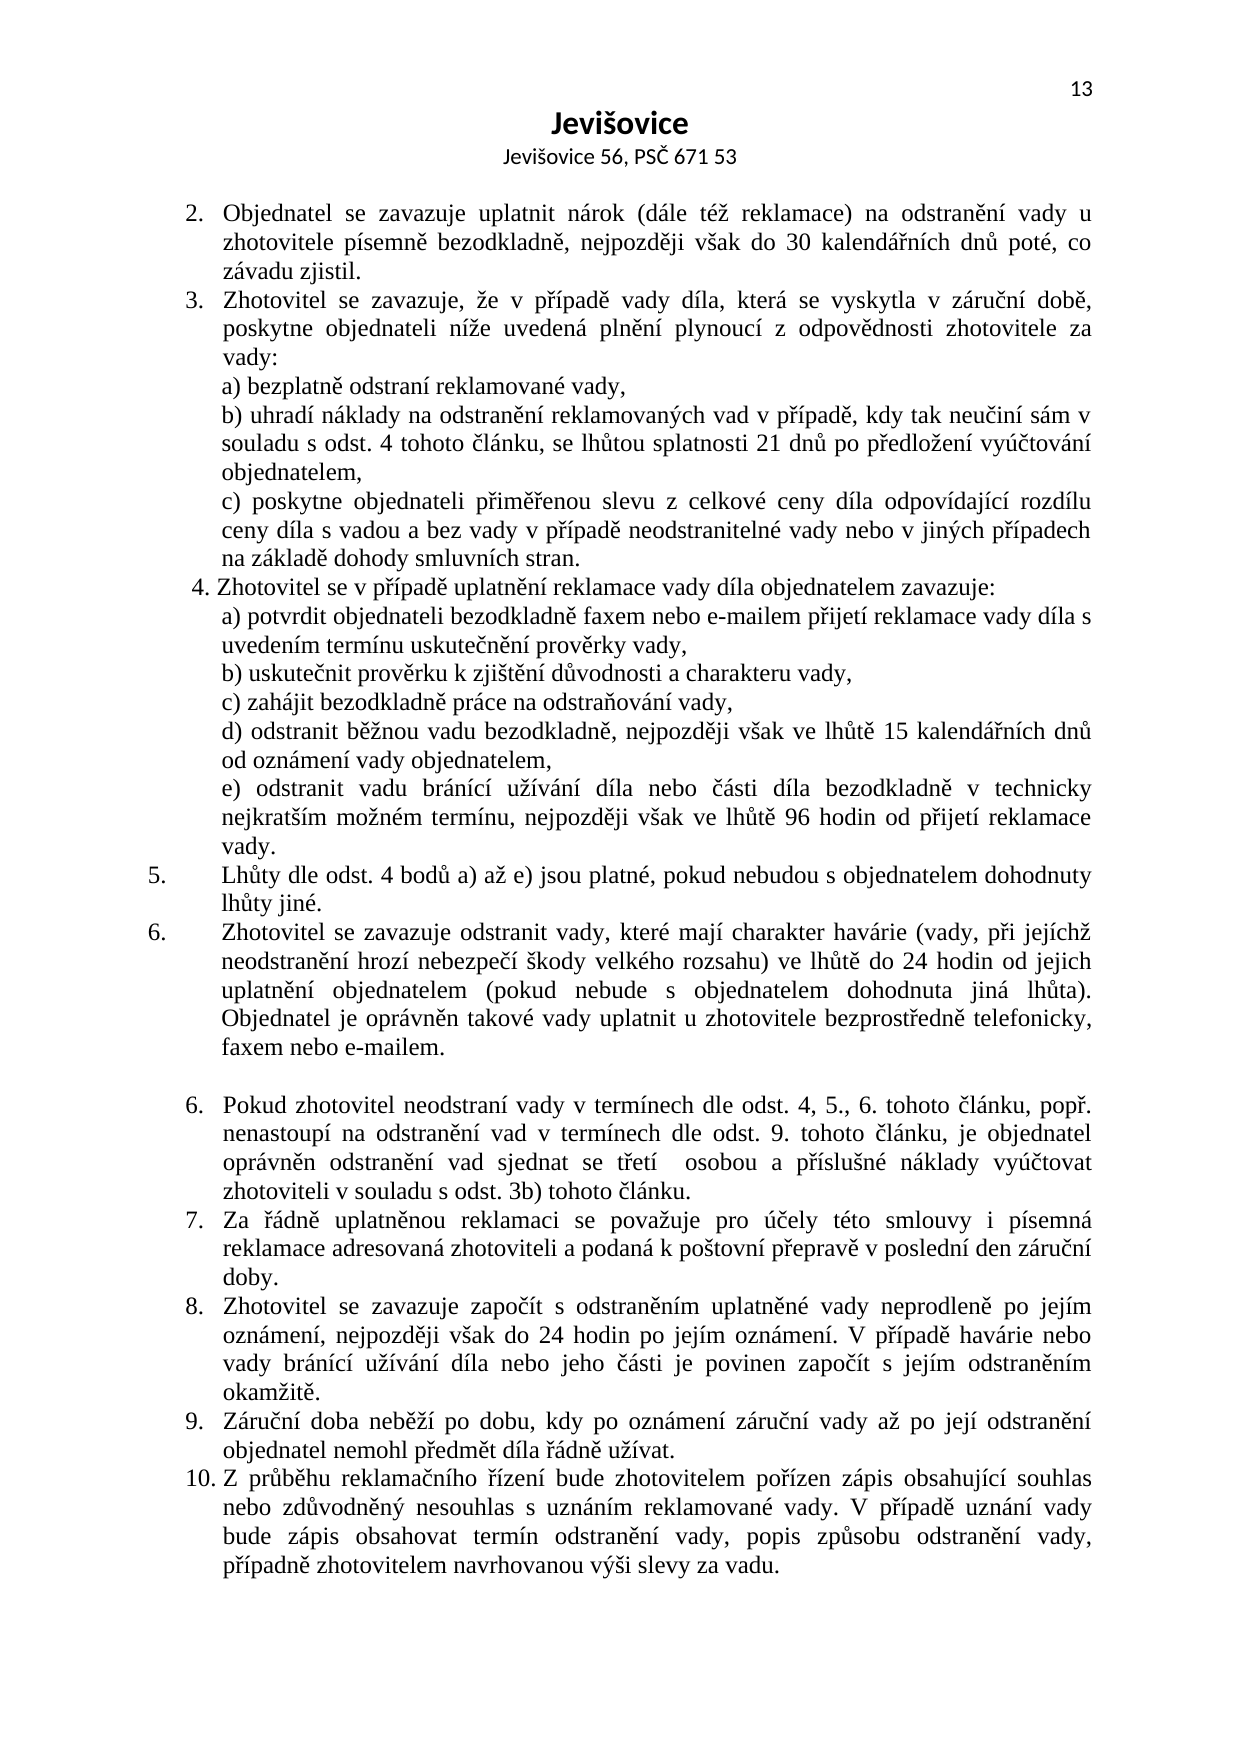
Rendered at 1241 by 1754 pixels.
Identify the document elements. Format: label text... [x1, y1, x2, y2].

text b) uhradí náklady na odstranění reklamovaných vad v případě, kdy tak neučiní sám v souladu s odst. 4 tohoto článku, se lhůtou splatnosti 21 dnů po předložení vyúčtování objednatelem, [221, 400, 1093, 486]
text c) poskytne objednateli přiměřenou slevu z celkové ceny díla odpovídající rozdílu ceny díla s vadou a bez vady v případě neodstranitelné vady nebo v jiných případech na základě dohody smluvních stran. [221, 486, 1093, 572]
text a) potvrdit objednateli bezodkladně faxem nebo e-mailem přijetí reklamace vady díla s uvedením termínu uskutečnění prověrky vady, [221, 601, 1093, 658]
text a) bezplatně odstraní reklamované vady, [221, 371, 1093, 400]
text e) odstranit vadu bránící užívání díla nebo části díla bezodkladně v technicky nejkratším možném termínu, nejpozději však ve lhůtě 96 hodin od přijetí reklamace vady. [221, 773, 1093, 860]
text c) zahájit bezodkladně práce na odstraňování vady, [221, 687, 1093, 716]
list Záruční doba neběží po dobu, kdy po oznámení záruční vady až po její odstranění objednatel nemohl předmět díla řádně užívat. [185, 1406, 1093, 1463]
list Pokud zhotovitel neodstraní vady v termínech dle odst. 4, 5., 6. tohoto článku, popř. nenastoupí na odstranění vad v termínech dle odst. 9. tohoto článku, je objednatel oprávněn odstranění vad sjednat se třetí osobou a příslušné náklady vyúčtovat zhotoviteli v souladu s odst. 3b) tohoto článku. [185, 1090, 1093, 1205]
list Objednatel se zavazuje uplatnit nárok (dále též reklamace) na odstranění vady u zhotovitele písemně bezodkladně, nejpozději však do 30 kalendářních dnů poté, co závadu zjistil. [185, 198, 1093, 285]
text d) odstranit běžnou vadu bezodkladně, nejpozději však ve lhůtě 15 kalendářních dnů od oznámení vady objednatelem, [221, 716, 1093, 773]
text 5. Lhůty dle odst. 4 bodů a) až e) jsou platné, pokud nebudou s objednatelem dohodnuty lhůty jiné. [148, 860, 1093, 917]
list Zhotovitel se zavazuje započít s odstraněním uplatněné vady neprodleně po jejím oznámení, nejpozději však do 24 hodin po jejím oznámení. V případě havárie nebo vady bránící užívání díla nebo jeho části je povinen započít s jejím odstraněním okamžitě. [185, 1291, 1093, 1406]
list Za řádně uplatněnou reklamaci se považuje pro účely této smlouvy i písemná reklamace adresovaná zhotoviteli a podaná k poštovní přepravě v poslední den záruční doby. [185, 1205, 1093, 1291]
text b) uskutečnit prověrku k zjištění důvodnosti a charakteru vady, [221, 658, 1093, 687]
text 4. Zhotovitel se v případě uplatnění reklamace vady díla objednatelem zavazuje: [148, 572, 1093, 601]
list Z průběhu reklamačního řízení bude zhotovitelem pořízen zápis obsahující souhlas nebo zdůvodněný nesouhlas s uznáním reklamované vady. V případě uznání vady bude zápis obsahovat termín odstranění vady, popis způsobu odstranění vady, případně zhotovitelem navrhovanou výši slevy za vadu. [185, 1463, 1093, 1578]
list Zhotovitel se zavazuje, že v případě vady díla, která se vyskytla v záruční době, poskytne objednateli níže uvedená plnění plynoucí z odpovědnosti zhotovitele za vady: [185, 285, 1093, 371]
text 6. Zhotovitel se zavazuje odstranit vady, které mají charakter havárie (vady, při jejíchž neodstranění hrozí nebezpečí škody velkého rozsahu) ve lhůtě do 24 hodin od jejich uplatnění objednatelem (pokud nebude s objednatelem dohodnuta jiná lhůta). Objednatel je oprávněn takové vady uplatnit u zhotovitele bezprostředně telefonicky, faxem nebo e-mailem. [148, 917, 1093, 1061]
